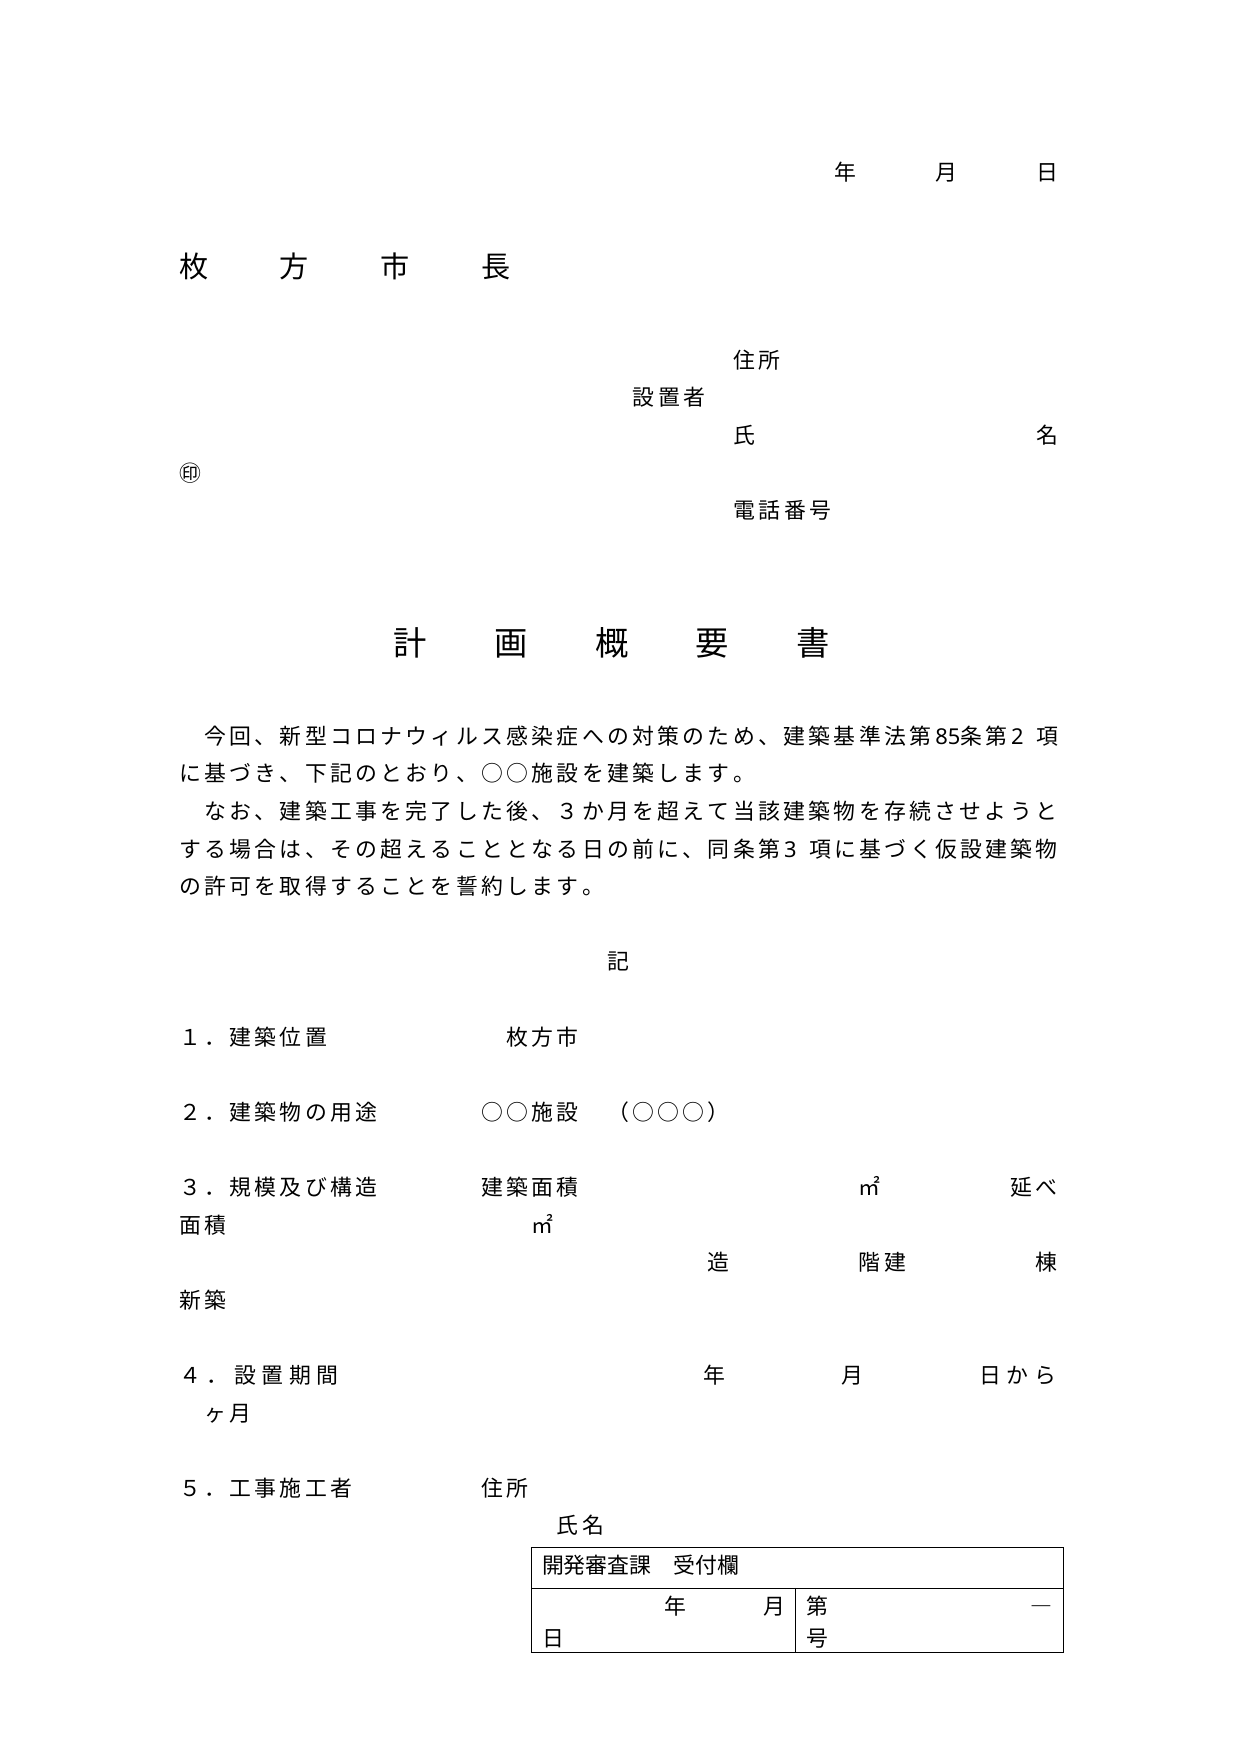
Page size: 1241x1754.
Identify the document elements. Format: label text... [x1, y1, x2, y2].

text 設置者 [179, 377, 1061, 415]
text ４．設置期間 年 月 日から ヶ月 [179, 1355, 1061, 1430]
text 住所 [179, 340, 1061, 377]
text ３．規模及び構造 建築面積 ㎡ 延べ面積 ㎡ [179, 1167, 1061, 1242]
text ５．工事施工者 住所 [179, 1468, 1061, 1506]
text 氏名 ㊞ [179, 415, 1061, 490]
text 氏名 [179, 1506, 1061, 1543]
text 計 画 概 要 書 [179, 603, 1061, 678]
text 枚 方 市 長 [179, 227, 1061, 302]
text ２．建築物の用途 ○○施設 （○○○） [179, 1092, 1061, 1129]
subtitle 記 [179, 941, 1061, 979]
text 造 階建 棟 新築 [179, 1242, 1061, 1317]
text 年 月 日 [179, 152, 1061, 189]
text １．建築位置 枚方市 [179, 1017, 1061, 1054]
text 今回、新型コロナウィルス感染症への対策のため、建築基準法第85条第2項に基づき、下記のとおり、○○施設を建築します。 [179, 716, 1061, 791]
text 電話番号 [179, 490, 1061, 528]
text なお、建築工事を完了した後、３か月を超えて当該建築物を存続させようとする場合は、その超えることとなる日の前に、同条第3項に基づく仮設建築物の許可を取得することを誓約します。 [179, 791, 1061, 904]
